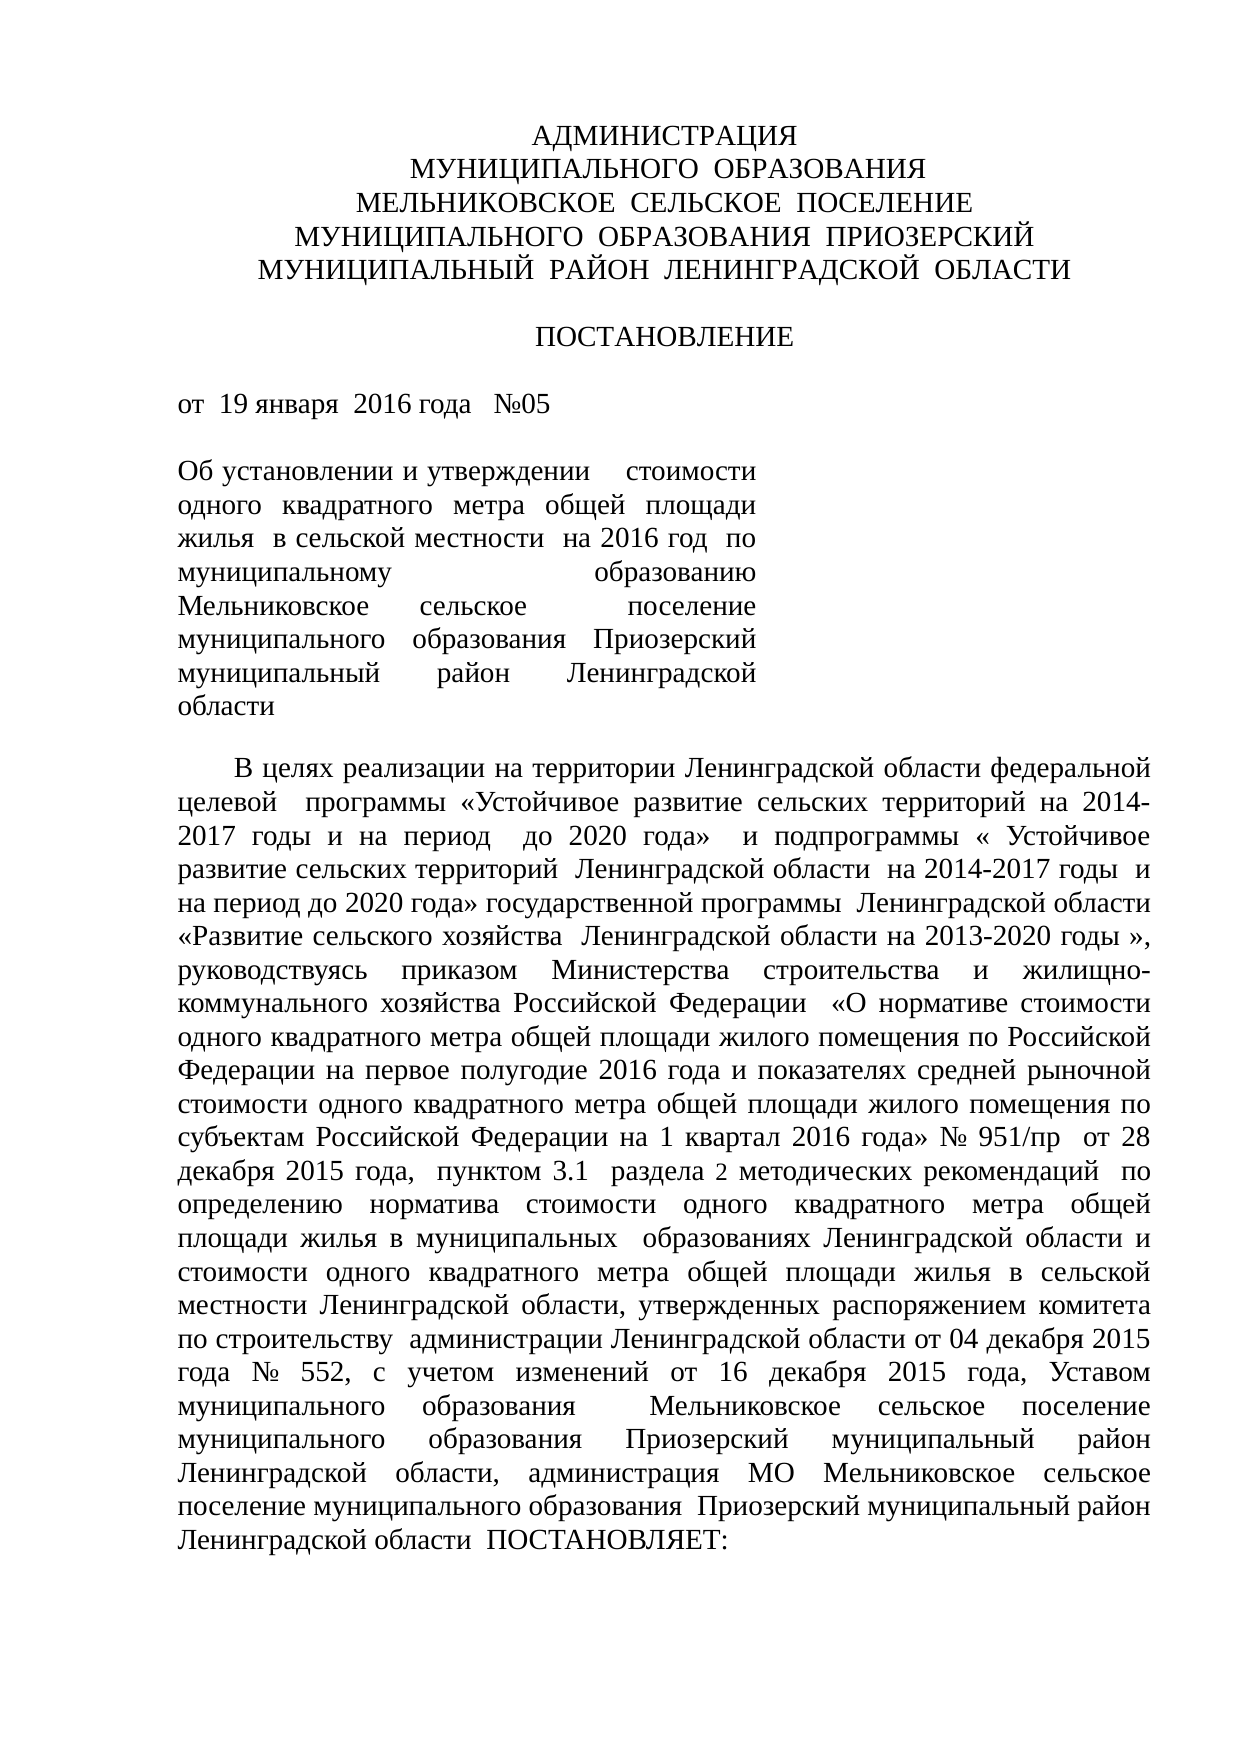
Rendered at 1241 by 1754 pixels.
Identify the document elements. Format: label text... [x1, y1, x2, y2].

text АДМИНИСТРАЦИЯ [177, 118, 1152, 152]
text МУНИЦИПАЛЬНОГО ОБРАЗОВАНИЯ [177, 152, 1152, 185]
text МУНИЦИПАЛЬНЫЙ РАЙОН ЛЕНИНГРАДСКОЙ ОБЛАСТИ [177, 252, 1152, 286]
text ПОСТАНОВЛЕНИЕ [177, 319, 1152, 353]
text МУНИЦИПАЛЬНОГО ОБРАЗОВАНИЯ ПРИОЗЕРСКИЙ [177, 219, 1152, 252]
text от 19 января 2016 года №05 [177, 386, 1152, 420]
table_header Об установлении и утверждении стоимости одного квадратного метра общей площади жилья в сельской местности на 2016 год по муниципальному образованию Мельниковское сельское поселение муниципального образования Приозерский муниципальный район Ленинградской области [166, 454, 768, 722]
text МЕЛЬНИКОВСКОЕ СЕЛЬСКОЕ ПОСЕЛЕНИЕ [177, 185, 1152, 219]
text В целях реализации на территории Ленинградской области федеральной целевой программы «Устойчивое развитие сельских территорий на 2014-2017 годы и на период до 2020 года» и подпрограммы « Устойчивое развитие сельских территорий Ленинградской области на 2014-2017 годы и на период до 2020 года» государственной программы Ленинградской области «Развитие сельского хозяйства Ленинградской области на 2013-2020 годы », руководствуясь приказом Министерства строительства и жилищно-коммунального хозяйства Российской Федерации «О нормативе стоимости одного квадратного метра общей площади жилого помещения по Российской Федерации на первое полугодие 2016 года и показателях средней рыночной стоимости одного квадратного метра общей площади жилого помещения по субъектам Российской Федерации на 1 квартал 2016 года» № 951/пр от 28 декабря 2015 года, пунктом 3.1 раздела 2 методических рекомендаций по определению норматива стоимости одного квадратного метра общей площади жилья в муниципальных образованиях Ленинградской области и стоимости одного квадратного метра общей площади жилья в сельской местности Ленинградской области, утвержденных распоряжением комитета по строительству администрации Ленинградской области от 04 декабря 2015 года № 552, с учетом изменений от 16 декабря 2015 года, Уставом муниципального образования Мельниковское сельское поселение муниципального образования Приозерский муниципальный район Ленинградской области, администрация МО Мельниковское сельское поселение муниципального образования Приозерский муниципальный район Ленинградской области ПОСТАНОВЛЯЕТ: [177, 751, 1152, 1556]
